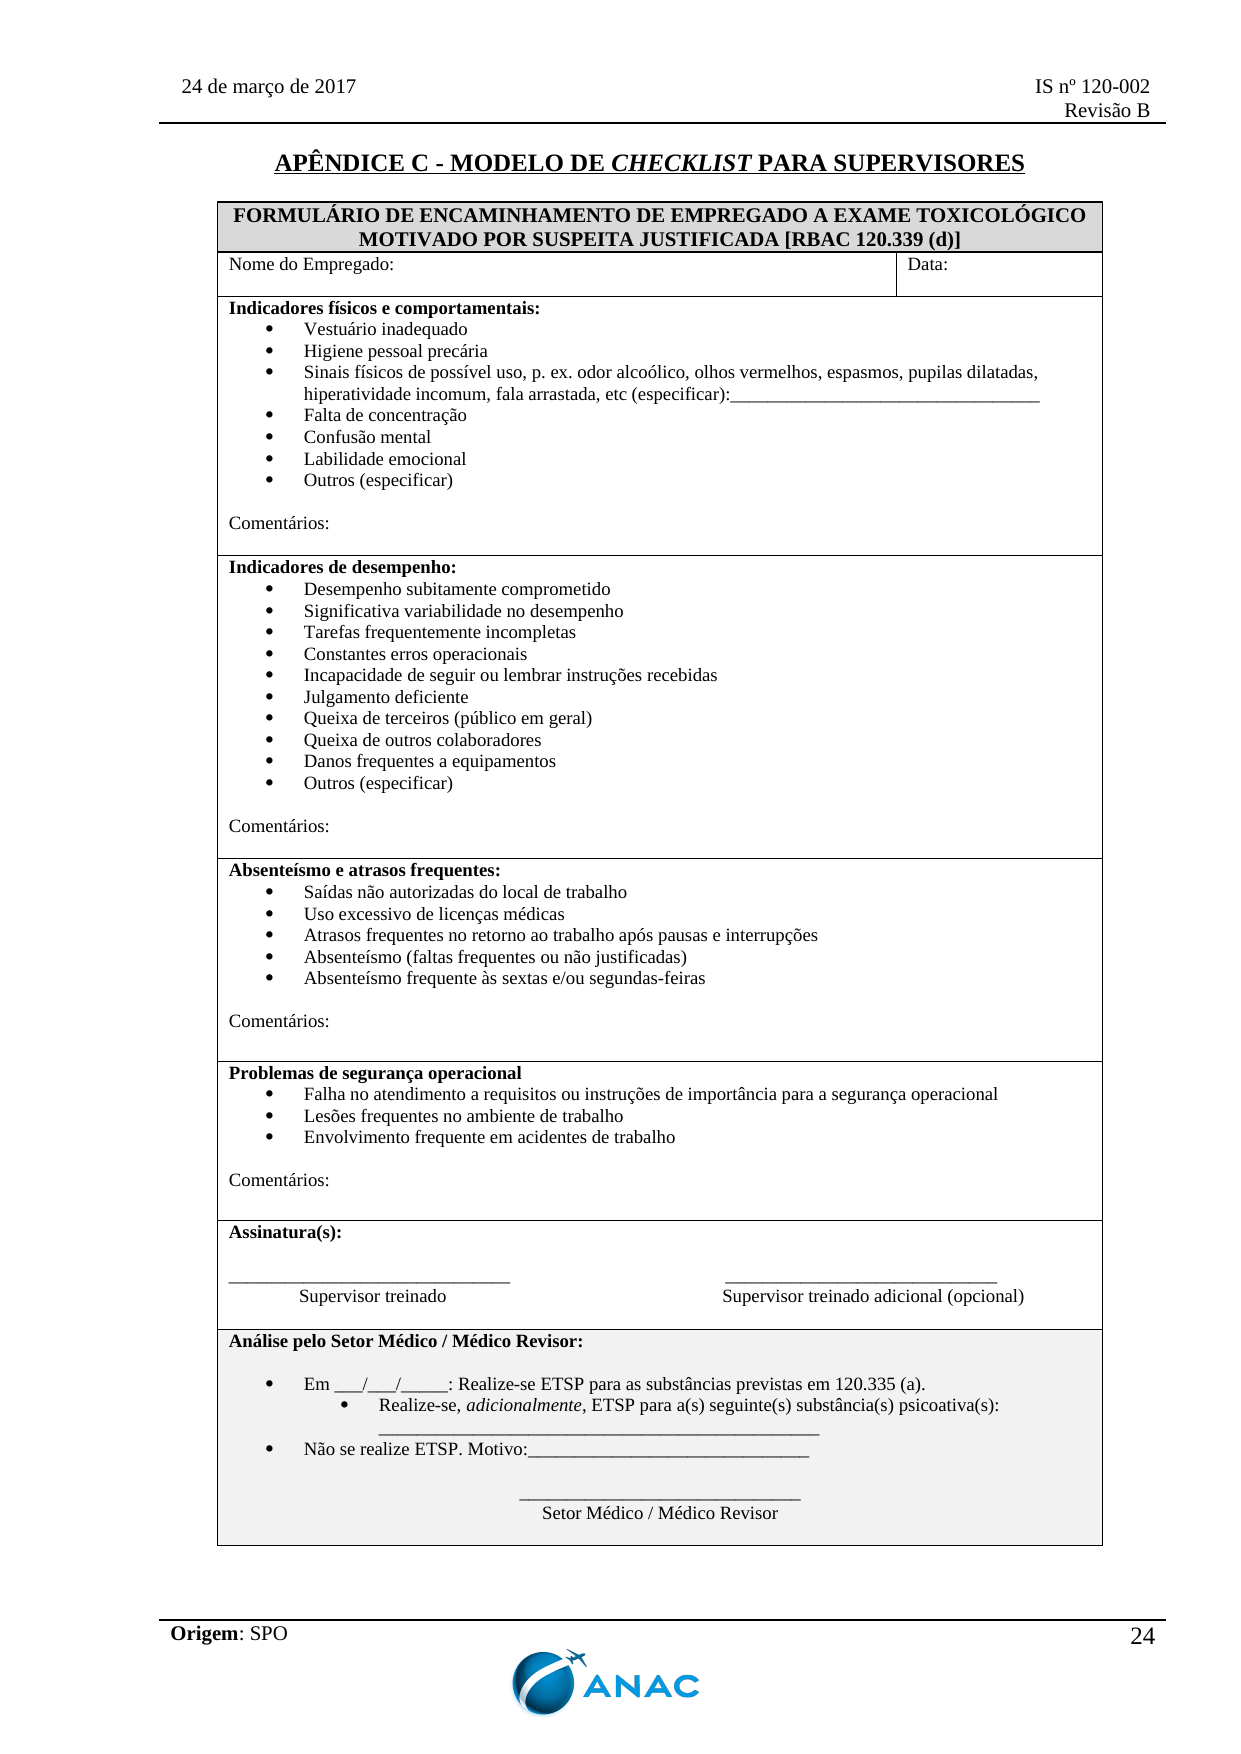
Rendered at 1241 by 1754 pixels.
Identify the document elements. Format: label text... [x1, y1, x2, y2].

table_cell Indicadores físicos e comportamentais: Vestuário inadequado Higiene pessoal precária Sinais físicos de possível uso, p. ex. odor alcoólico, olhos vermelhos, espasmos, pupilas dilatadas, hiperatividade incomum, fala arrastada, etc (especificar):_________________________________ Falta de concentração Confusão mental Labilidade emocional Outros (especificar) Comentários: [218, 297, 1102, 555]
table_cell Análise pelo Setor Médico / Médico Revisor: Em ___/___/_____: Realize-se ETSP para as substâncias previstas em 120.335 (a). Realize-se, adicionalmente, ETSP para a(s) seguinte(s) substância(s) psicoativa(s): _______________________________________________ Não se realize ETSP. Motivo:______________________________ ______________________________ Setor Médico / Médico Revisor [218, 1330, 1102, 1545]
table_cell Indicadores de desempenho: Desempenho subitamente comprometido Significativa variabilidade no desempenho Tarefas frequentemente incompletas Constantes erros operacionais Incapacidade de seguir ou lembrar instruções recebidas Julgamento deficiente Queixa de terceiros (público em geral) Queixa de outros colaboradores Danos frequentes a equipamentos Outros (especificar) Comentários: [218, 556, 1102, 858]
picture [507, 1649, 699, 1720]
table_cell Problemas de segurança operacional Falha no atendimento a requisitos ou instruções de importância para a segurança operacional Lesões frequentes no ambiente de trabalho Envolvimento frequente em acidentes de trabalho Comentários: [218, 1062, 1102, 1220]
table_cell Absenteísmo e atrasos frequentes: Saídas não autorizadas do local de trabalho Uso excessivo de licenças médicas Atrasos frequentes no retorno ao trabalho após pausas e interrupções Absenteísmo (faltas frequentes ou não justificadas) Absenteísmo frequente às sextas e/ou segundas-feiras Comentários: [218, 859, 1102, 1061]
table_cell Nome do Empregado: [218, 253, 896, 296]
table_cell Data: [897, 253, 1102, 296]
table_header FORMULÁRIO DE ENCAMINHAMENTO DE EMPREGADO A EXAME TOXICOLÓGICO MOTIVADO POR SUSPEITA JUSTIFICADA [RBAC 120.339 (d)] [218, 203, 1102, 251]
text MODELO DE CHECKLIST PARA SUPERVISORES [148, 148, 1152, 176]
table_cell Assinatura(s): ______________________________ _____________________________ Supervisor treinado Supervisor treinado adicional (opcional) [218, 1221, 1102, 1328]
picture [680, 1680, 699, 1692]
